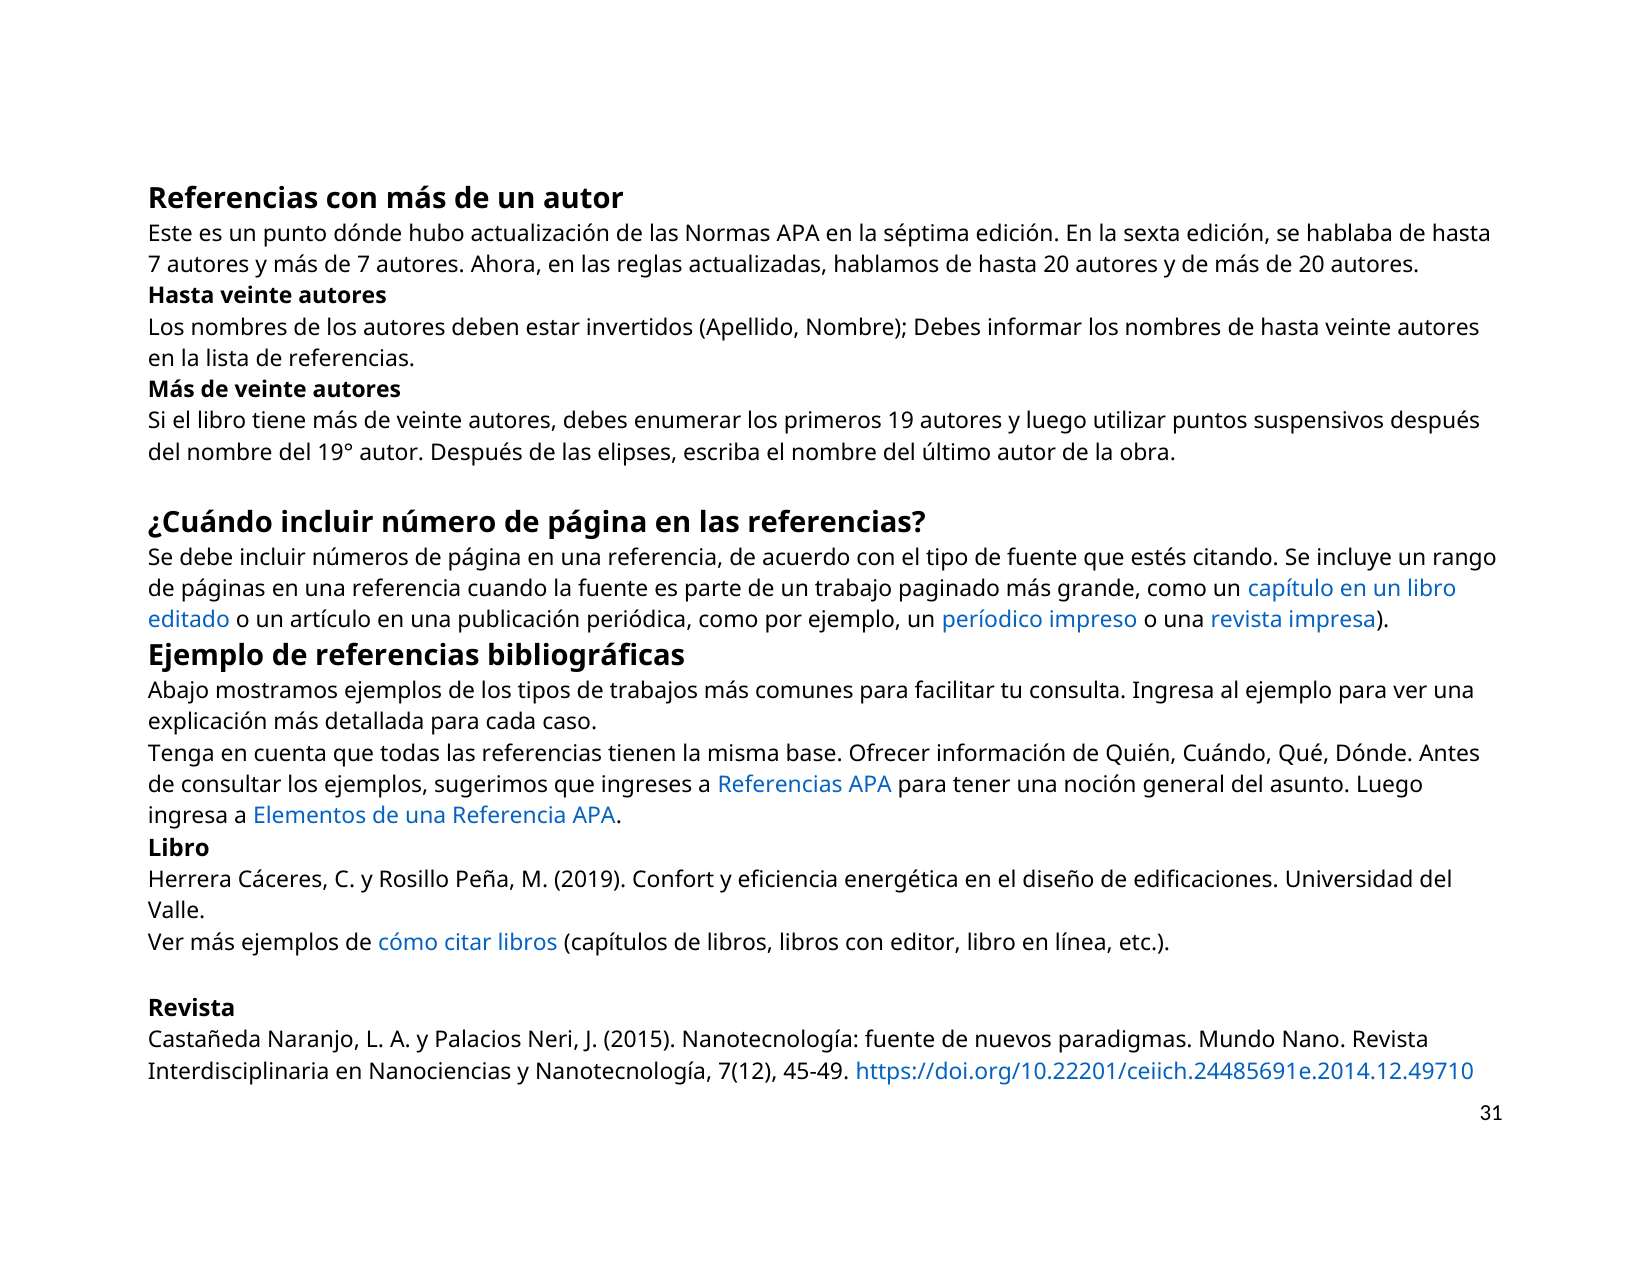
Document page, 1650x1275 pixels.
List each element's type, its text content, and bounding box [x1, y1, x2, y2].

text Ejemplo de referencias bibliográficas [148, 634, 1502, 674]
text Los nombres de los autores deben estar invertidos (Apellido, Nombre); Debes informar los nombres de hasta veinte autores en la lista de referencias. [148, 311, 1502, 373]
text Castañeda Naranjo, L. A. y Palacios Neri, J. (2015). Nanotecnología: fuente de nuevos paradigmas. Mundo Nano. Revista Interdisciplinaria en Nanociencias y Nanotecnología, 7(12), 45-49. https://doi.org/10.22201/ceiich.24485691e.2014.12.49710 [148, 1023, 1502, 1086]
text Este es un punto dónde hubo actualización de las Normas APA en la séptima edición. En la sexta edición, se hablaba de hasta 7 autores y más de 7 autores. Ahora, en las reglas actualizadas, hablamos de hasta 20 autores y de más de 20 autores. [148, 217, 1502, 279]
text Ver más ejemplos de cómo citar libros (capítulos de libros, libros con editor, libro en línea, etc.). [148, 925, 1502, 957]
text Más de veinte autores [148, 373, 1502, 404]
text Libro [148, 830, 1502, 863]
text Revista [148, 991, 1502, 1023]
text Hasta veinte autores [148, 279, 1502, 311]
text Si el libro tiene más de veinte autores, debes enumerar los primeros 19 autores y luego utilizar puntos suspensivos después del nombre del 19° autor. Después de las elipses, escriba el nombre del último autor de la obra. [148, 404, 1502, 467]
text Tenga en cuenta que todas las referencias tienen la misma base. Ofrecer información de Quién, Cuándo, Qué, Dónde. Antes de consultar los ejemplos, sugerimos que ingreses a Referencias APA para tener una noción general del asunto. Luego ingresa a Elementos de una Referencia APA. [148, 737, 1502, 830]
text Herrera Cáceres, C. y Rosillo Peña, M. (2019). Confort y eficiencia energética en el diseño de edificaciones. Universidad del Valle. [148, 863, 1502, 925]
text Referencias con más de un autor [148, 177, 1502, 217]
text Abajo mostramos ejemplos de los tipos de trabajos más comunes para facilitar tu consulta. Ingresa al ejemplo para ver una explicación más detallada para cada caso. [148, 674, 1502, 737]
text ¿Cuándo incluir número de página en las referencias? [148, 501, 1502, 541]
text Se debe incluir números de página en una referencia, de acuerdo con el tipo de fuente que estés citando. Se incluye un rango de páginas en una referencia cuando la fuente es parte de un trabajo paginado más grande, como un capítulo en un libro editado o un artículo en una publicación periódica, como por ejemplo, un períodico impreso o una revista impresa). [148, 541, 1502, 634]
